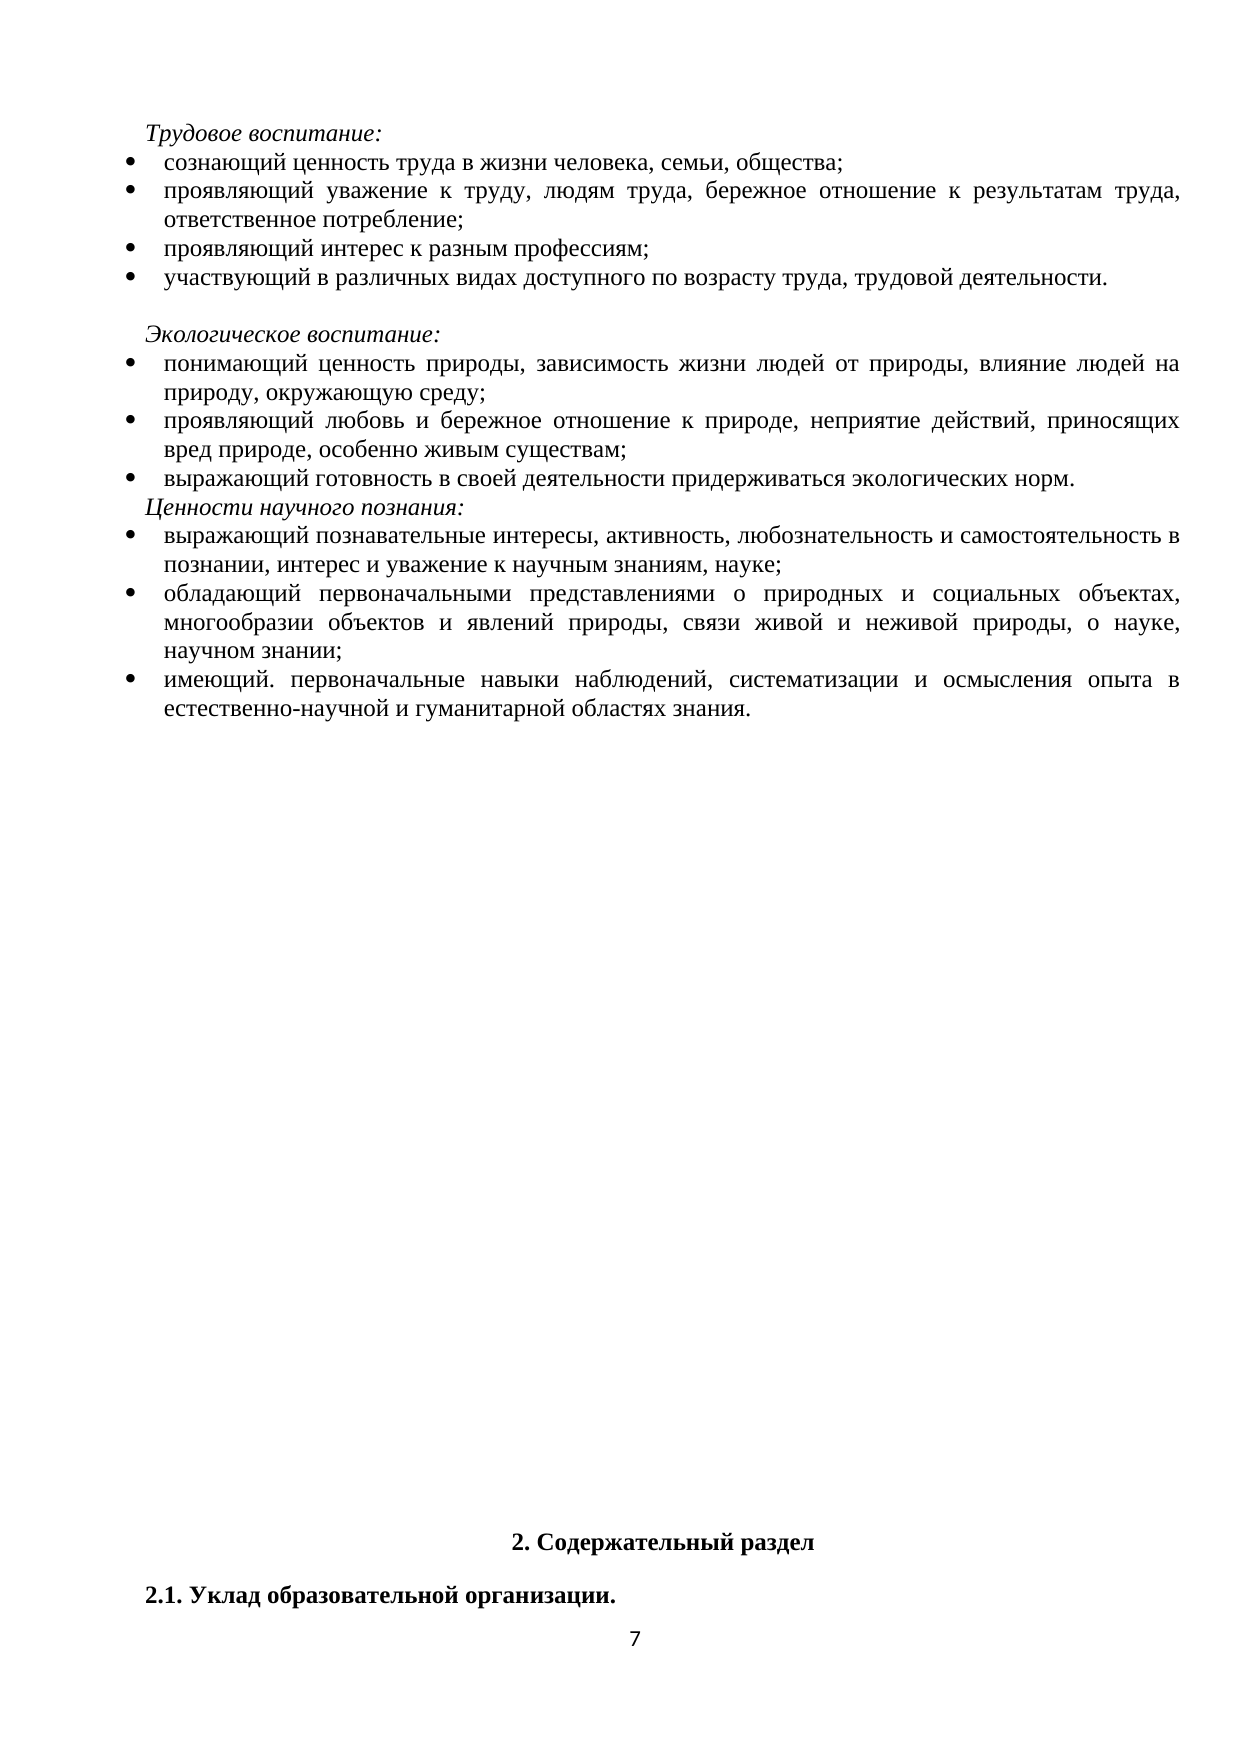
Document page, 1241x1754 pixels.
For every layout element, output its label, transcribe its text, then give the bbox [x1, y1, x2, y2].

list выражающий готовность в своей деятельности придерживаться экологических норм. [126, 463, 1181, 492]
list проявляющий уважение к труду, людям труда, бережное отношение к результатам труда, ответственное потребление; [126, 176, 1181, 233]
list имеющий. первоначальные навыки наблюдений, систематизации и осмысления опыта в естественно-научной и гуманитарной областях знания. [126, 664, 1181, 722]
text Ценности научного познания: [89, 492, 1181, 521]
list проявляющий любовь и бережное отношение к природе, неприятие действий, приносящих вред природе, особенно живым существам; [126, 406, 1181, 463]
title 2. Содержательный раздел [89, 1527, 1181, 1556]
list сознающий ценность труда в жизни человека, семьи, общества; [126, 147, 1181, 176]
text Экологическое воспитание: [89, 319, 1181, 348]
list участвующий в различных видах доступного по возрасту труда, трудовой деятельности. [126, 262, 1181, 291]
text 2.1. Уклад образовательной организации. [89, 1581, 1181, 1609]
list понимающий ценность природы, зависимость жизни людей от природы, влияние людей на природу, окружающую среду; [126, 348, 1181, 406]
list выражающий познавательные интересы, активность, любознательность и самостоятельность в познании, интерес и уважение к научным знаниям, науке; [126, 521, 1181, 578]
list обладающий первоначальными представлениями о природных и социальных объектах, многообразии объектов и явлений природы, связи живой и неживой природы, о науке, научном знании; [126, 578, 1181, 664]
list проявляющий интерес к разным профессиям; [126, 233, 1181, 262]
text Трудовое воспитание: [89, 118, 1181, 147]
